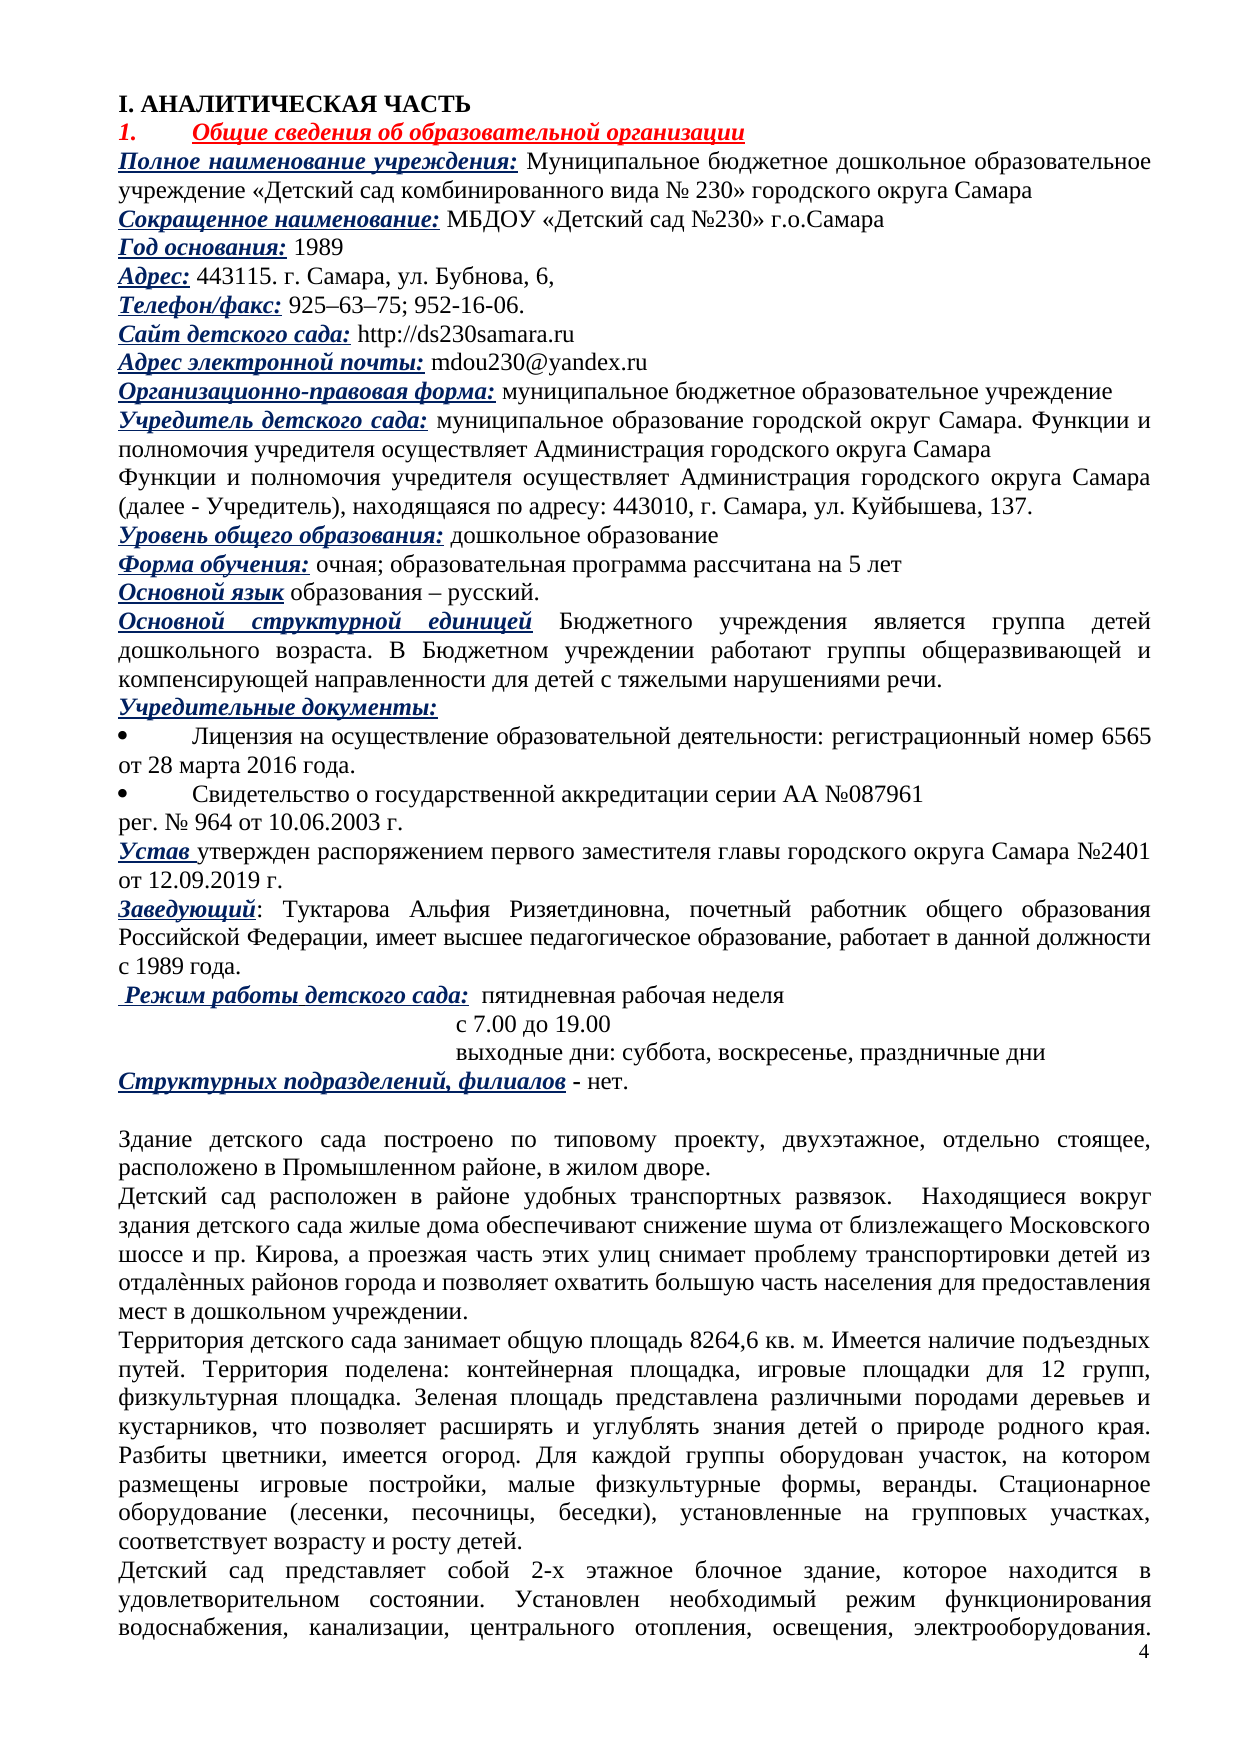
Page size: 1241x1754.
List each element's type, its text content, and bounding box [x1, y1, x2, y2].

text I. АНАЛИТИЧЕСКАЯ ЧАСТЬ [118, 89, 1152, 117]
list Учредитель детского сада: муниципальное образование городской округ Самара. Функции и полномочия учредителя осуществляет Администрация городского округа Самара [118, 405, 1152, 462]
text рег. № 964 от 10.06.2003 г. [118, 807, 1152, 836]
list Адрес электронной почты: mdou230@yandex.ru [118, 347, 1152, 376]
text с 7.00 до 19.00 [118, 1009, 1152, 1037]
text Заведующий: Туктарова Альфия Ризяетдиновна, почетный работник общего образования Российской Федерации, имеет высшее педагогическое образование, работает в данной должности с 1989 года. [118, 894, 1152, 980]
text Функции и полномочия учредителя осуществляет Администрация городского округа Самара (далее - Учредитель), находящаяся по адресу: 443010, г. Самара, ул. Куйбышева, 137. [118, 462, 1152, 520]
text Учредительные документы: [118, 692, 1152, 721]
text Основной структурной единицей Бюджетного учреждения является группа детей дошкольного возраста. В Бюджетном учреждении работают группы общеразвивающей и компенсирующей направленности для детей с тяжелыми нарушениями речи. [118, 606, 1152, 692]
list Лицензия на осуществление образовательной деятельности: регистрационный номер 6565 от 28 марта 2016 года. [118, 721, 1152, 779]
text Форма обучения: очная; образовательная программа рассчитана на 5 лет [118, 549, 1152, 577]
text Режим работы детского сада: пятидневная рабочая неделя [118, 980, 1152, 1009]
text Сокращенное наименование: МБДОУ «Детский сад №230» г.о.Самара [118, 204, 1152, 232]
list Сайт детского сада: http://ds230samara.ru [357, 319, 1152, 347]
list Сайт детского сада: http://ds230samara.ru [118, 319, 351, 344]
text Основной язык образования – русский. [118, 577, 1152, 606]
list Год основания: 1989 [118, 232, 1152, 261]
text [118, 1555, 1152, 1641]
list Телефон/факс: 925–63–75; 952-16-06. [288, 290, 1152, 319]
text выходные дни: суббота, воскресенье, праздничные дни [118, 1037, 1152, 1066]
list Свидетельство о государственной аккредитации серии АА №087961 [118, 779, 1152, 807]
text Устав утвержден распоряжением первого заместителя главы городского округа Самара №2401 от 12.09.2019 г. [118, 836, 1152, 894]
text Организационно-правовая форма: муниципальное бюджетное образовательное учреждение [118, 376, 1152, 405]
list Телефон/факс: 925–63–75; 952-16-06. [118, 290, 282, 315]
list Общие сведения об образовательной организации [118, 117, 1152, 146]
text Территория детского сада занимает общую площадь 8264,6 кв. м. Имеется наличие подъездных путей. Территория поделена: контейнерная площадка, игровые площадки для 12 групп, физкультурная площадка. Зеленая площадь представлена различными породами деревьев и кустарников, что позволяет расширять и углублять знания детей о природе родного края. Разбиты цветники, имеется огород. Для каждой группы оборудован участок, на котором размещены игровые постройки, малые физкультурные формы, веранды. Стационарное оборудование (лесенки, песочницы, беседки), установленные на групповых участках, соответствует возрасту и росту детей. [118, 1325, 1152, 1555]
text Здание детского сада построено по типовому проекту, двухэтажное, отдельно стоящее, расположено в Промышленном районе, в жилом дворе. [118, 1124, 1152, 1181]
list Полное наименование учреждения: Муниципальное бюджетное дошкольное образовательное учреждение «Детский сад комбинированного вида № 230» городского округа Самара [118, 146, 1152, 204]
text Уровень общего образования: дошкольное образование [118, 520, 1152, 549]
list Адрес: . Самара, ул. Бубнова, 6, [118, 261, 1152, 290]
text Структурных подразделений, филиалов - нет. [118, 1066, 1152, 1095]
text Детский сад расположен в районе удобных транспортных развязок. Находящиеся вокруг здания детского сада жилые дома обеспечивают снижение шума от близлежащего Московского шоссе и пр. Кирова, а проезжая часть этих улиц снимает проблему транспортировки детей из отдалѐнных районов города и позволяет охватить большую часть населения для предоставления мест в дошкольном учреждении. [118, 1181, 1152, 1325]
